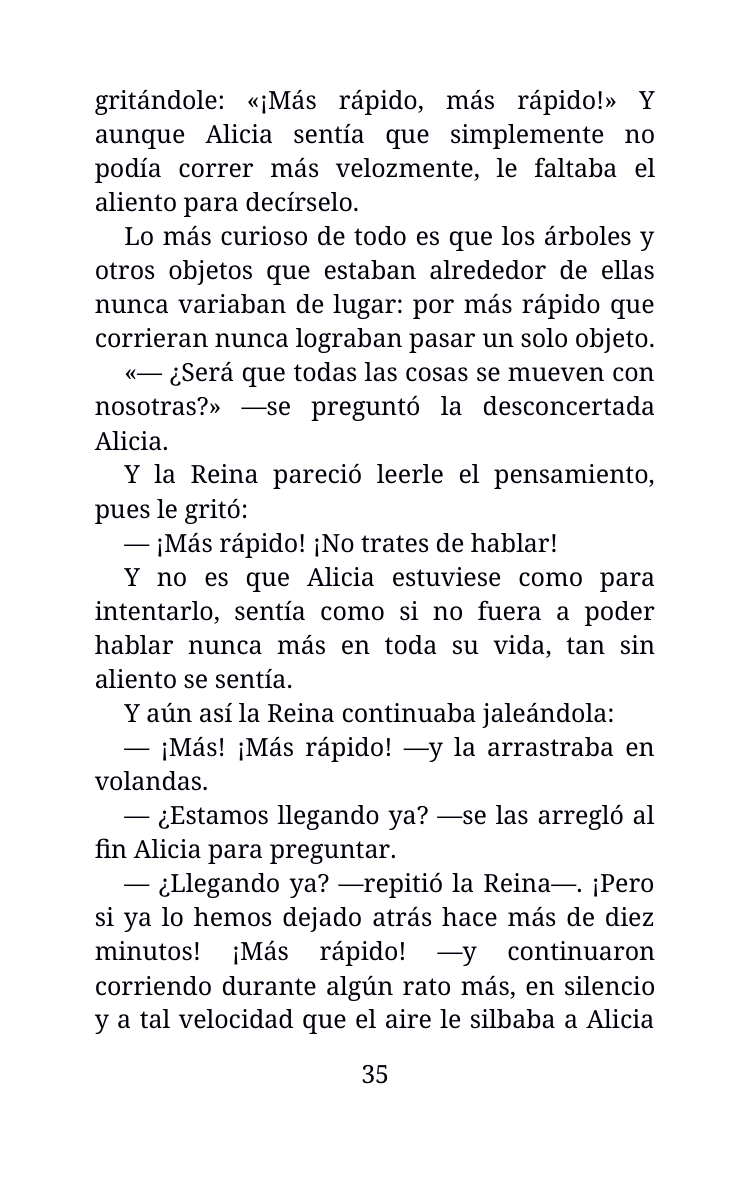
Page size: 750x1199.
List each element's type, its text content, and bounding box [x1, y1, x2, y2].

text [94, 82, 656, 219]
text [94, 866, 656, 1036]
text Y no es que Alicia estuviese como para intentarlo, sentía como si no fuera a poder hablar nunca más en toda su vida, tan sin aliento se sentía. [94, 559, 656, 696]
text Lo más curioso de todo es que los árboles y otros objetos que estaban alrededor de ellas nunca variaban de lugar: por más rápido que corrieran nunca lograban pasar un solo objeto. [94, 219, 656, 355]
text — ¿Estamos llegando ya? —se las arregló al fin Alicia para preguntar. [94, 798, 656, 866]
text Y aún así la Reina continuaba jaleándola: [94, 696, 656, 730]
text Y la Reina pareció leerle el pensamiento, pues le gritó: [94, 457, 656, 525]
text «— ¿Será que todas las cosas se mueven con nosotras?» —se preguntó la desconcertada Alicia. [94, 355, 656, 457]
text — ¡Más! ¡Más rápido! —y la arrastraba en volandas. [94, 730, 656, 798]
text — ¡Más rápido! ¡No trates de hablar! [94, 525, 656, 559]
